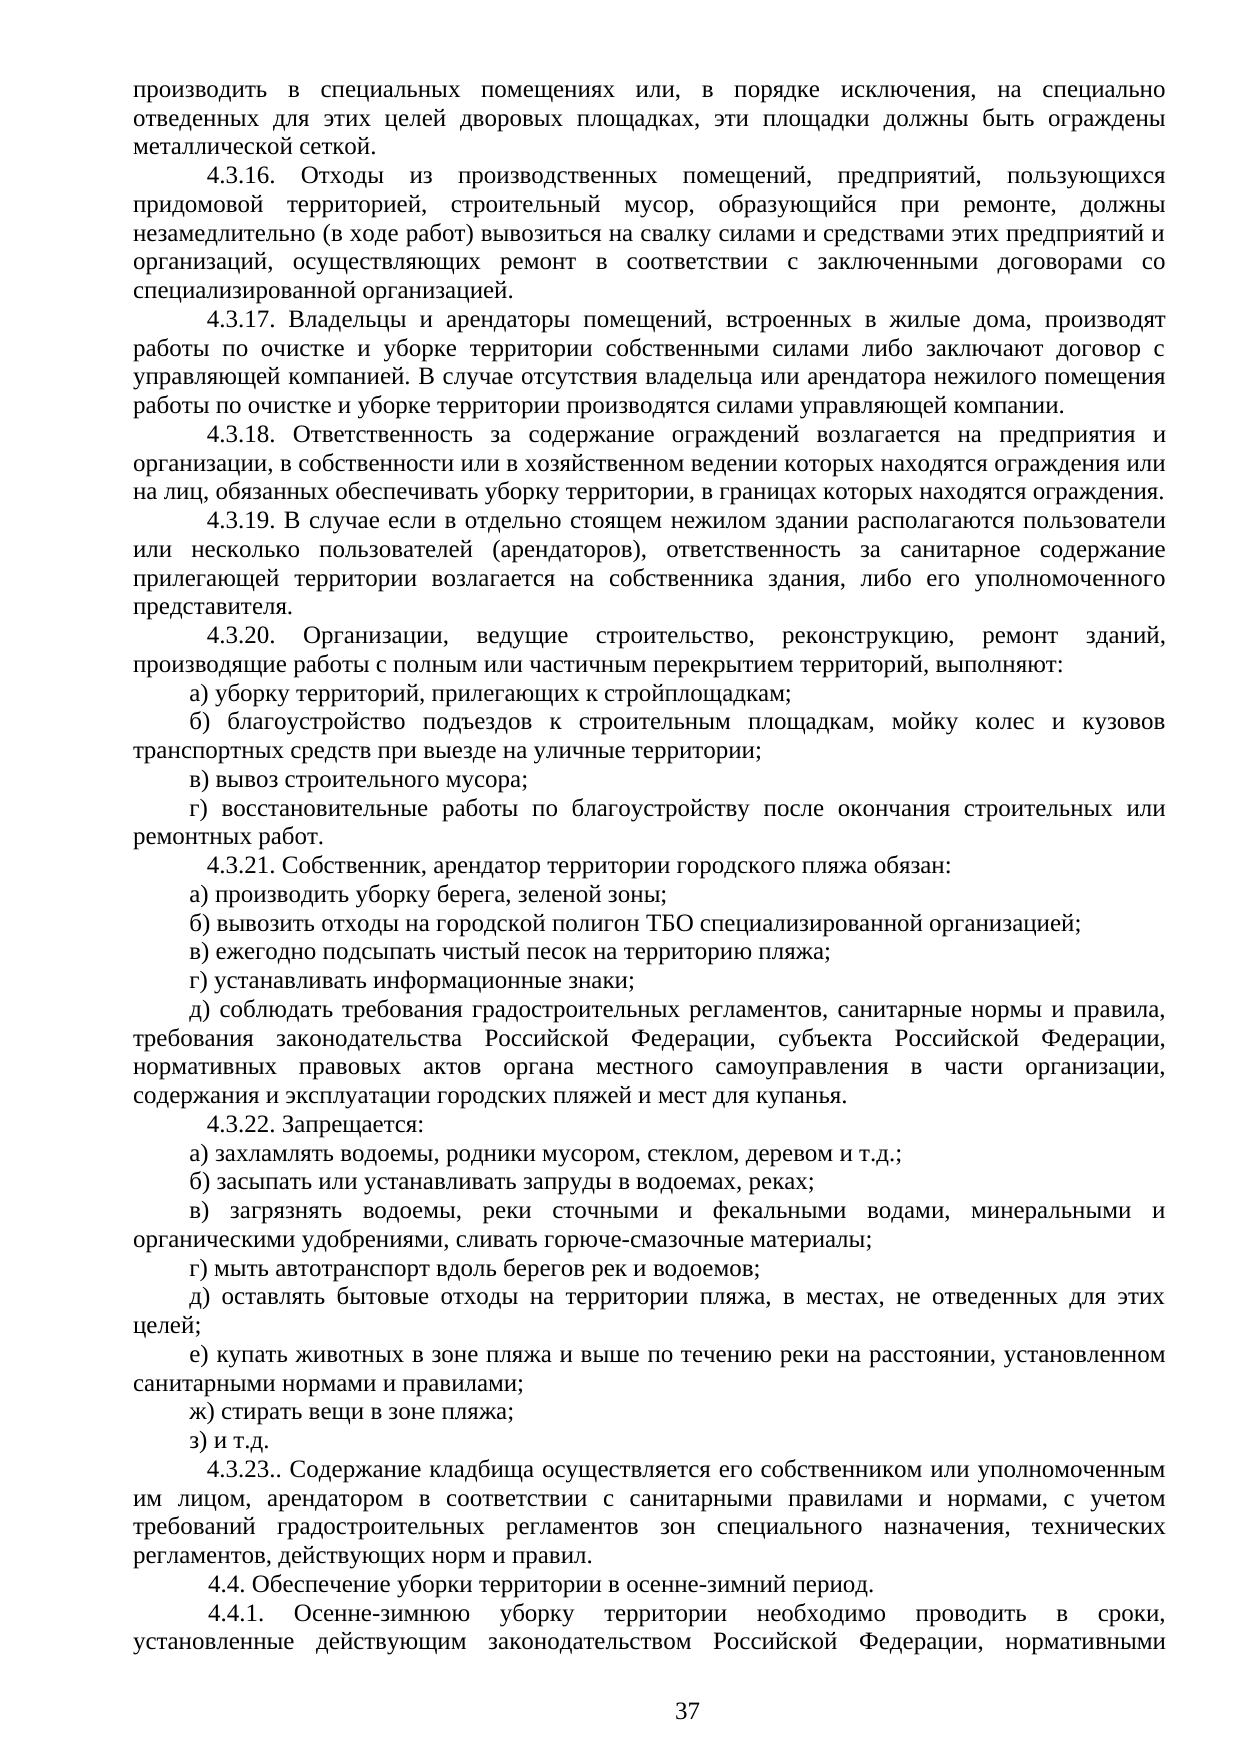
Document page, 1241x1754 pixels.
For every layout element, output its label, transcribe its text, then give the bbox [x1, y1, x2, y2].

text б) вывозить отходы на городской полигон ТБО специализированной организацией; [133, 908, 1167, 936]
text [133, 1598, 1167, 1655]
text г) устанавливать информационные знаки; [133, 965, 1167, 994]
text е) купать животных в зоне пляжа и выше по течению реки на расстоянии, установленном санитарными нормами и правилами; [133, 1339, 1167, 1396]
text в) вывоз строительного мусора; [133, 764, 1167, 793]
text 4.4. Обеспечение уборки территории в осенне-зимний период. [133, 1569, 1167, 1598]
text а) уборку территорий, прилегающих к стройплощадкам; [133, 678, 1167, 706]
text 4.3.22. Запрещается: [133, 1109, 1167, 1138]
text в) ежегодно подсыпать чистый песок на территорию пляжа; [133, 936, 1167, 965]
text д) оставлять бытовые отходы на территории пляжа, в местах, не отведенных для этих целей; [133, 1281, 1167, 1339]
text 4.3.16. Отходы из производственных помещений, предприятий, пользующихся придомовой территорией, строительный мусор, образующийся при ремонте, должны незамедлительно (в ходе работ) вывозиться на свалку силами и средствами этих предприятий и организаций, осуществляющих ремонт в соответствии с заключенными договорами со специализированной организацией. [133, 160, 1167, 304]
text д) соблюдать требования градостроительных регламентов, санитарные нормы и правила, требования законодательства Российской Федерации, субъекта Российской Федерации, нормативных правовых актов органа местного самоуправления в части организации, содержания и эксплуатации городских пляжей и мест для купанья. [133, 994, 1167, 1109]
text 4.3.18. Ответственность за содержание ограждений возлагается на предприятия и организации, в собственности или в хозяйственном ведении которых находятся ограждения или на лиц, обязанных обеспечивать уборку территории, в границах которых находятся ограждения. [133, 419, 1167, 505]
text г) мыть автотранспорт вдоль берегов рек и водоемов; [133, 1253, 1167, 1281]
text г) восстановительные работы по благоустройству после окончания строительных или ремонтных работ. [133, 793, 1167, 850]
text 4.3.17. Владельцы и арендаторы помещений, встроенных в жилые дома, производят работы по очистке и уборке территории собственными силами либо заключают договор с управляющей компанией. В случае отсутствия владельца или арендатора нежилого помещения работы по очистке и уборке территории производятся силами управляющей компании. [133, 304, 1167, 419]
text з) и т.д. [133, 1425, 1167, 1454]
text 4.3.23.. Содержание кладбища осуществляется его собственником или уполномоченным им лицом, арендатором в соответствии с санитарными правилами и нормами, с учетом требований градостроительных регламентов зон специального назначения, технических регламентов, действующих норм и правил. [133, 1454, 1167, 1569]
text б) засыпать или устанавливать запруды в водоемах, реках; [133, 1166, 1167, 1195]
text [133, 74, 1167, 160]
text а) производить уборку берега, зеленой зоны; [133, 879, 1167, 908]
text 4.3.21. Собственник, арендатор территории городского пляжа обязан: [133, 850, 1167, 879]
text 4.3.20. Организации, ведущие строительство, реконструкцию, ремонт зданий, производящие работы с полным или частичным перекрытием территорий, выполняют: [133, 620, 1167, 678]
text 4.3.19. В случае если в отдельно стоящем нежилом здании располагаются пользователи или несколько пользователей (арендаторов), ответственность за санитарное содержание прилегающей территории возлагается на собственника здания, либо его уполномоченного представителя. [133, 505, 1167, 620]
text ж) стирать вещи в зоне пляжа; [133, 1396, 1167, 1425]
text б) благоустройство подъездов к строительным площадкам, мойку колес и кузовов транспортных средств при выезде на уличные территории; [133, 706, 1167, 764]
text а) захламлять водоемы, родники мусором, стеклом, деревом и т.д.; [133, 1138, 1167, 1166]
text в) загрязнять водоемы, реки сточными и фекальными водами, минеральными и органическими удобрениями, сливать горюче-смазочные материалы; [133, 1195, 1167, 1253]
